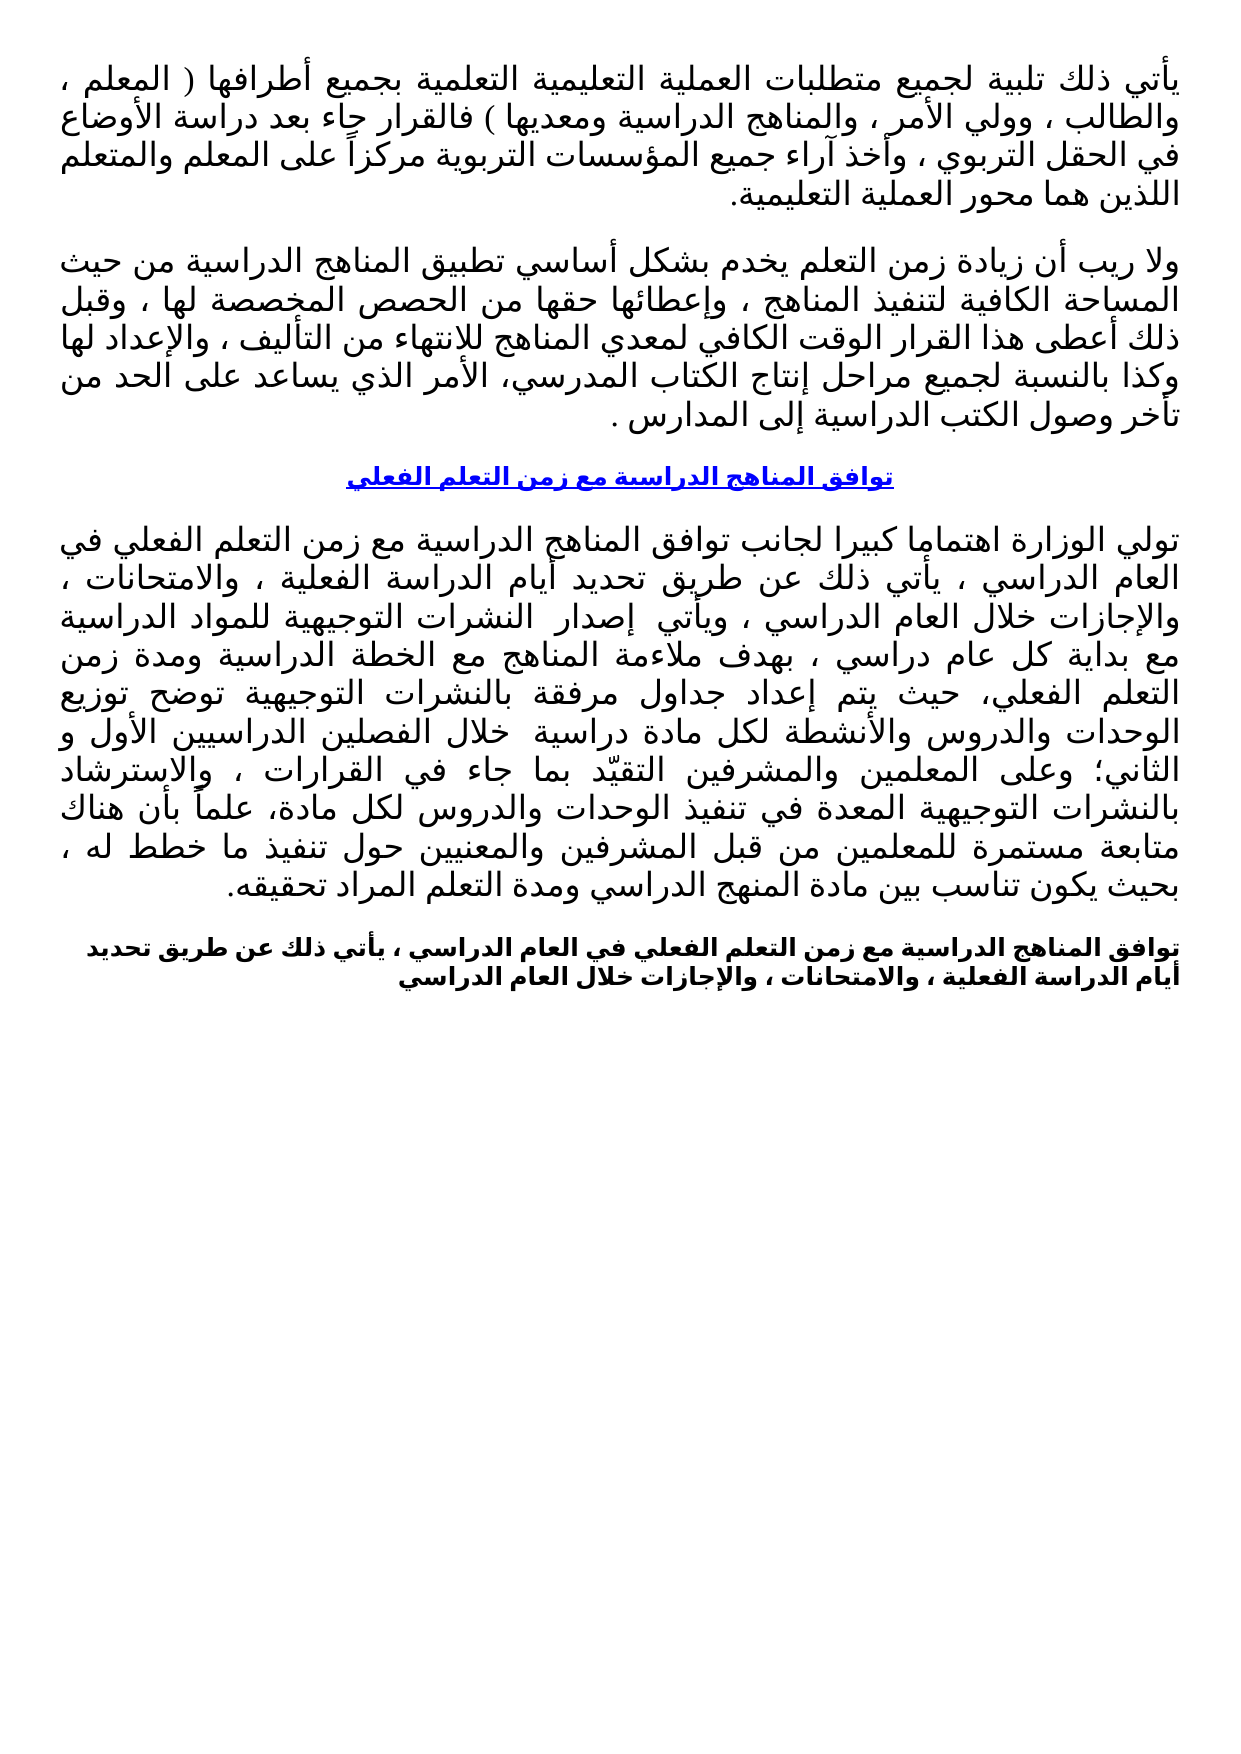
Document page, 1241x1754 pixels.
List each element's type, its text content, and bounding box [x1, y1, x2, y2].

text تولي الوزارة اهتماما كبيرا لجانب توافق المناهج الدراسية مع زمن التعلم الفعلي في العام الدراسي ، يأتي ذلك عن طريق تحديد أيام الدراسة الفعلية ، والامتحانات ، والإجازات خلال العام الدراسي ، ويأتي إصدار النشرات التوجيهية للمواد الدراسية مع بداية كل عام دراسي ، بهدف ملاءمة المناهج مع الخطة الدراسية ومدة زمن التعلم الفعلي، حيث يتم إعداد جداول مرفقة بالنشرات التوجيهية توضح توزيع الوحدات والدروس والأنشطة لكل مادة دراسية خلال الفصلين الدراسيين الأول و الثاني؛ وعلى المعلمين والمشرفين التقيّد بما جاء في القرارات ، والاسترشاد بالنشرات التوجيهية المعدة في تنفيذ الوحدات والدروس لكل مادة، علماً بأن هناك متابعة مستمرة للمعلمين من قبل المشرفين والمعنيين حول تنفيذ ما خطط له ، بحيث يكون تناسب بين مادة المنهج الدراسي ومدة التعلم المراد تحقيقه. [59, 520, 1181, 904]
text توافق المناهج الدراسية مع زمن التعلم الفعلي [59, 462, 1181, 491]
text ولا ريب أن زيادة زمن التعلم يخدم بشكل أساسي تطبيق المناهج الدراسية من حيث المساحة الكافية لتنفيذ المناهج ، وإعطائها حقها من الحصص المخصصة لها ، وقبل ذلك أعطى هذا القرار الوقت الكافي لمعدي المناهج للانتهاء من التأليف ، والإعداد لها وكذا بالنسبة لجميع مراحل إنتاج الكتاب المدرسي، الأمر الذي يساعد على الحد من تأخر وصول الكتب الدراسية إلى المدارس . [59, 242, 1181, 433]
text يأتي ذلك تلبية لجميع متطلبات العملية التعليمية التعلمية بجميع أطرافها ( المعلم ، والطالب ، وولي الأمر ، والمناهج الدراسية ومعديها ) فالقرار جاء بعد دراسة الأوضاع في الحقل التربوي ، وأخذ آراء جميع المؤسسات التربوية مركزاً على المعلم والمتعلم اللذين هما محور العملية التعليمية. [59, 59, 1181, 212]
text توافق المناهج الدراسية مع زمن التعلم الفعلي في العام الدراسي ، يأتي ذلك عن طريق تحديد أيام الدراسة الفعلية ، والامتحانات ، والإجازات خلال العام الدراسي [59, 933, 1181, 990]
